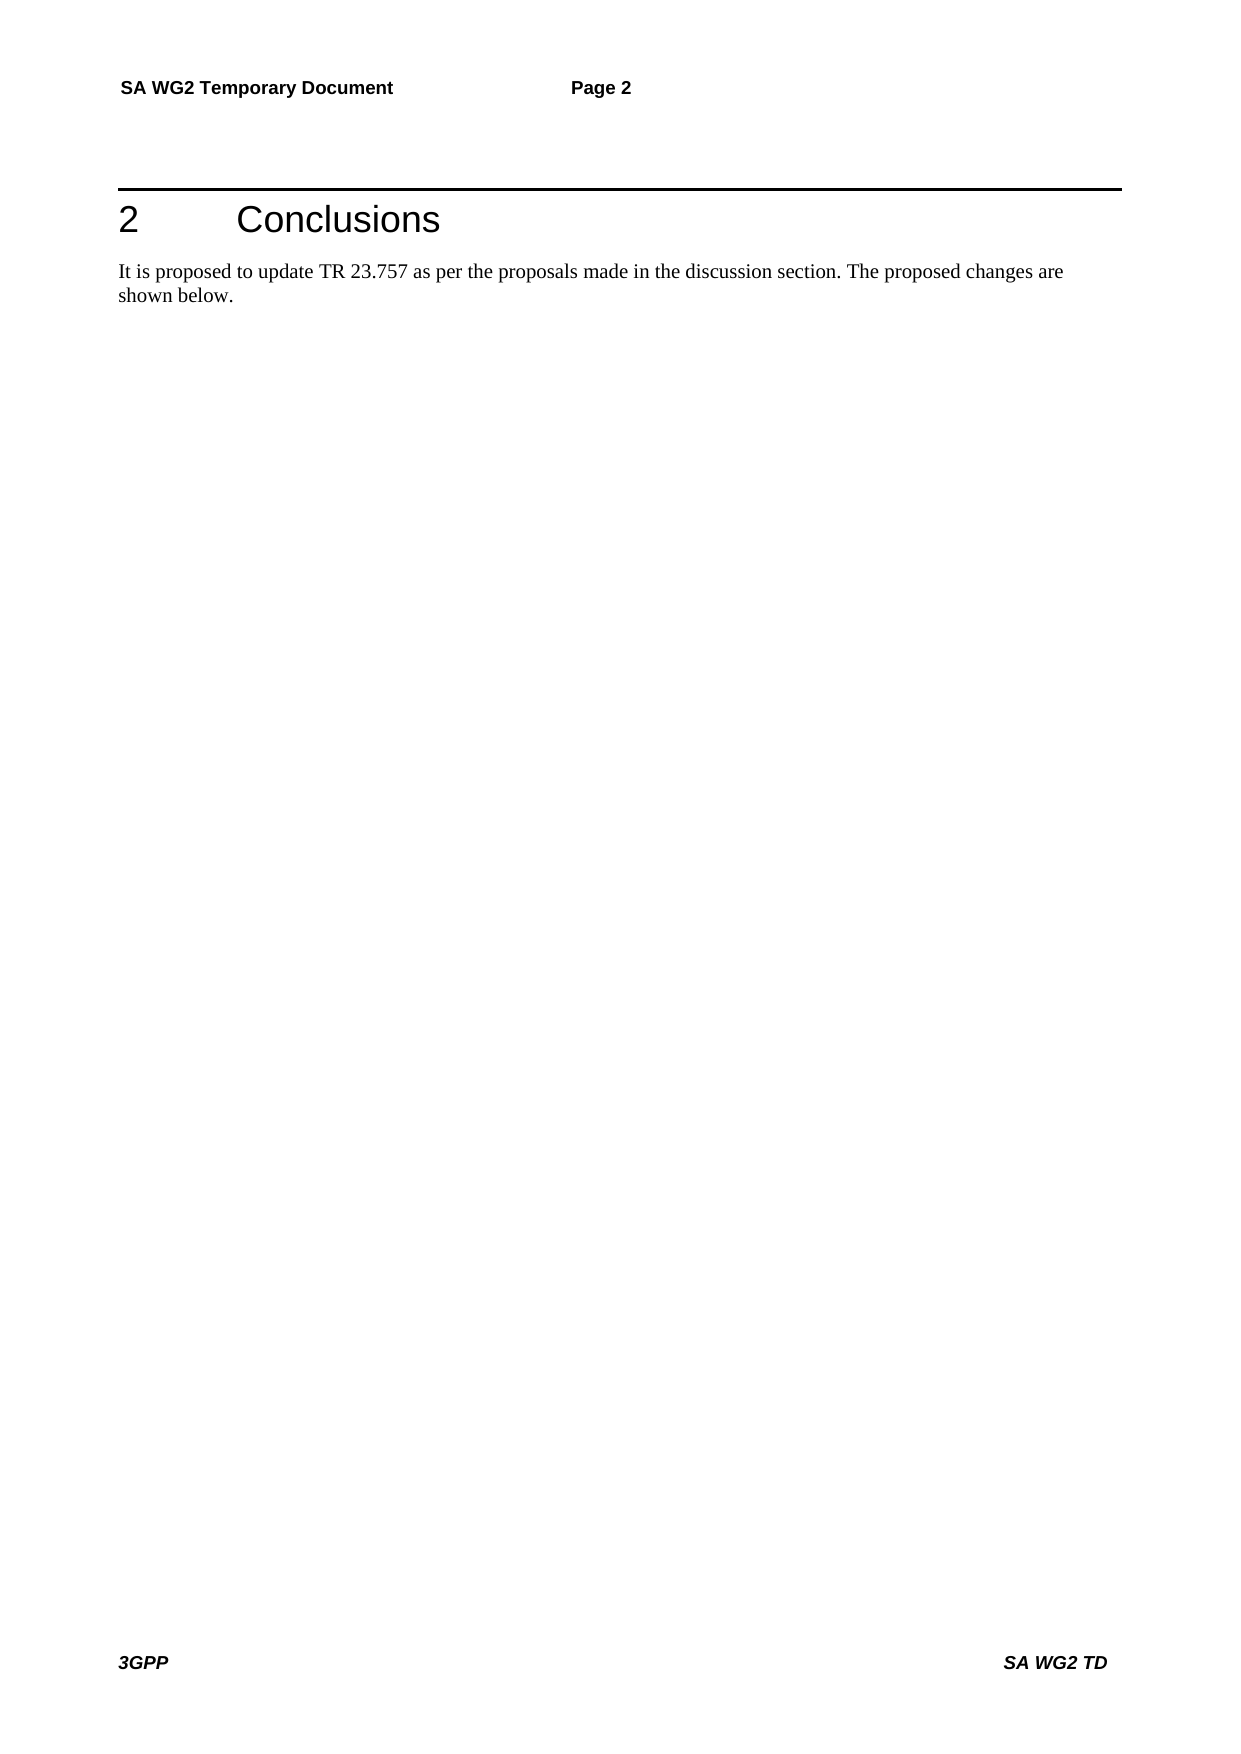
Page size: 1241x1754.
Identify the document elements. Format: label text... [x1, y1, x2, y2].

text It is proposed to update TR 23.757 as per the proposals made in the discussion section. The proposed changes are shown below. [118, 259, 1122, 307]
subtitle 2 Conclusions [118, 191, 1122, 240]
